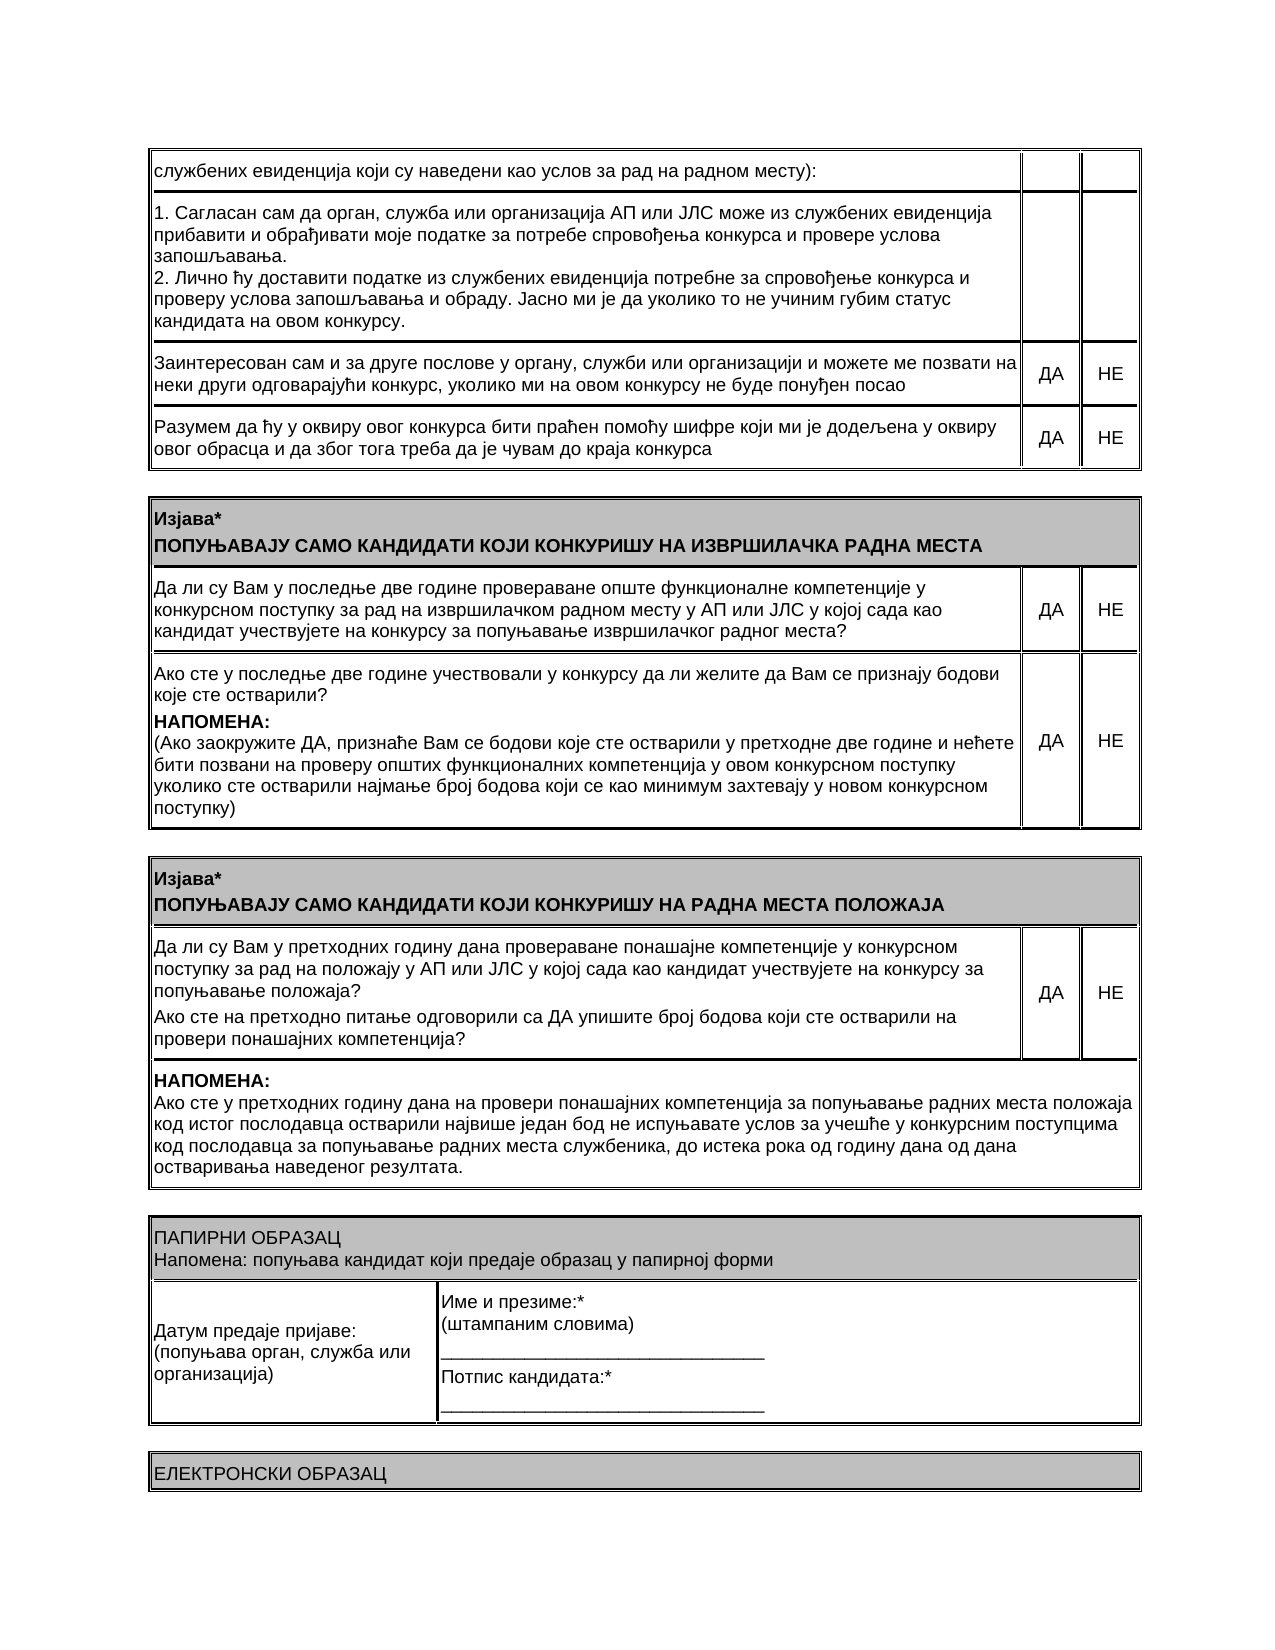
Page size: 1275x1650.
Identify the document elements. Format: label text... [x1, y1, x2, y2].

table_cell НЕ [1081, 404, 1139, 468]
table_cell Заинтересован сам и за друге послове у органу, служби или организацији и можете ме позвати на неки други одговарајући конкурс, уколико ми на овом конкурсу не буде понуђен посао [152, 340, 1020, 404]
table_cell [1023, 193, 1079, 340]
table_cell ДА [1023, 343, 1079, 404]
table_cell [152, 151, 1021, 190]
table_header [152, 1454, 1139, 1488]
table_cell НЕ [1083, 565, 1139, 650]
table_cell Име и презиме:* (штампаним словима) _______________________________ Потпис кандидата:* _______________________________ [437, 1279, 1140, 1422]
table_cell Да ли су Вам у претходних годину дана провераване понашајне компетенције у конкурсном поступку за рад на положају у АП или ЈЛС у којој сада као кандидат учествујете на конкурсу за попуњавање положаја? Ако сте на претходно питање одговорили са ДА упишите број бодова који сте остварили на провери понашајних компетенција? [152, 924, 1020, 1058]
table_cell ДА [1021, 404, 1081, 468]
table_cell ДА [1023, 928, 1079, 1058]
table_cell [1083, 190, 1139, 340]
table_cell 1. Сагласан сам да орган, служба или организација АП или ЈЛС може из службених евиденција прибавити и обрађивати моје податке за потребе спровођења конкурса и провере услова запошљавања. 2. Лично ћу доставити податке из службених евиденција потребне за спровођење конкурса и проверу услова запошљавања и обраду. Јасно ми је да уколико то не учиним губим статус кандидата на овом конкурсу. [152, 190, 1020, 340]
table_cell Да ли су Вам у последње две године провераване опште функционалне компетенције у конкурсном поступку за рад на извршилачком радном месту у АП или ЈЛС у којој сада као кандидат учествујете на конкурсу за попуњавање извршилачког радног места? [152, 565, 1020, 650]
table_cell НЕ [1081, 650, 1139, 827]
table_header Изјава* ПОПУЊАВАЈУ САМО КАНДИДАТИ КОЈИ КОНКУРИШУ НА ИЗВРШИЛАЧКА РАДНА МЕСТА [152, 500, 1139, 565]
table_cell НАПОМЕНА: Ако сте у претходних годину дана на провери понашајних компетенција за попуњавање радних места положаја код истог послодавца остварили највише један бод не испуњавате услов за учешће у конкурсним поступцима код послодавца за попуњавање радних места службеника, до истека рока од годину дана од дана остваривања наведеног резултата. [150, 1058, 1140, 1186]
table_cell ДА [1023, 568, 1079, 650]
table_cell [150, 1279, 437, 1422]
table_cell Ако сте у последње две године учествовали у конкурсу да ли желите да Вам се признају бодови које сте остварили? НАПОМЕНА: (Ако заокружите ДА, признаће Вам се бодови које сте остварили у претходне две године и нећете бити позвани на проверу општих функционалних компетенција у овом конкурсном поступку уколико сте остварили најмање број бодова који се као минимум захтевају у новом конкурсном поступку) [152, 650, 1021, 827]
table_cell Разумем да ћу у оквиру овог конкурса бити праћен помоћу шифре који ми је додељена у оквиру овог обрасца и да због тога треба да је чувам до краја конкурса [152, 404, 1021, 468]
table_cell НЕ [1083, 924, 1139, 1058]
table_cell [1021, 149, 1081, 190]
table_cell НЕ [1083, 340, 1139, 404]
table_cell ДА [1021, 650, 1081, 827]
table_header Изјава* ПОПУЊАВАЈУ САМО КАНДИДАТИ КОЈИ КОНКУРИШУ НА РАДНА МЕСТА ПОЛОЖАЈА [152, 859, 1139, 924]
table_header ПАПИРНИ ОБРАЗАЦ Напомена: попуњава кандидат који предаје образац у папирној форми [152, 1218, 1139, 1279]
table_cell [1081, 151, 1139, 190]
